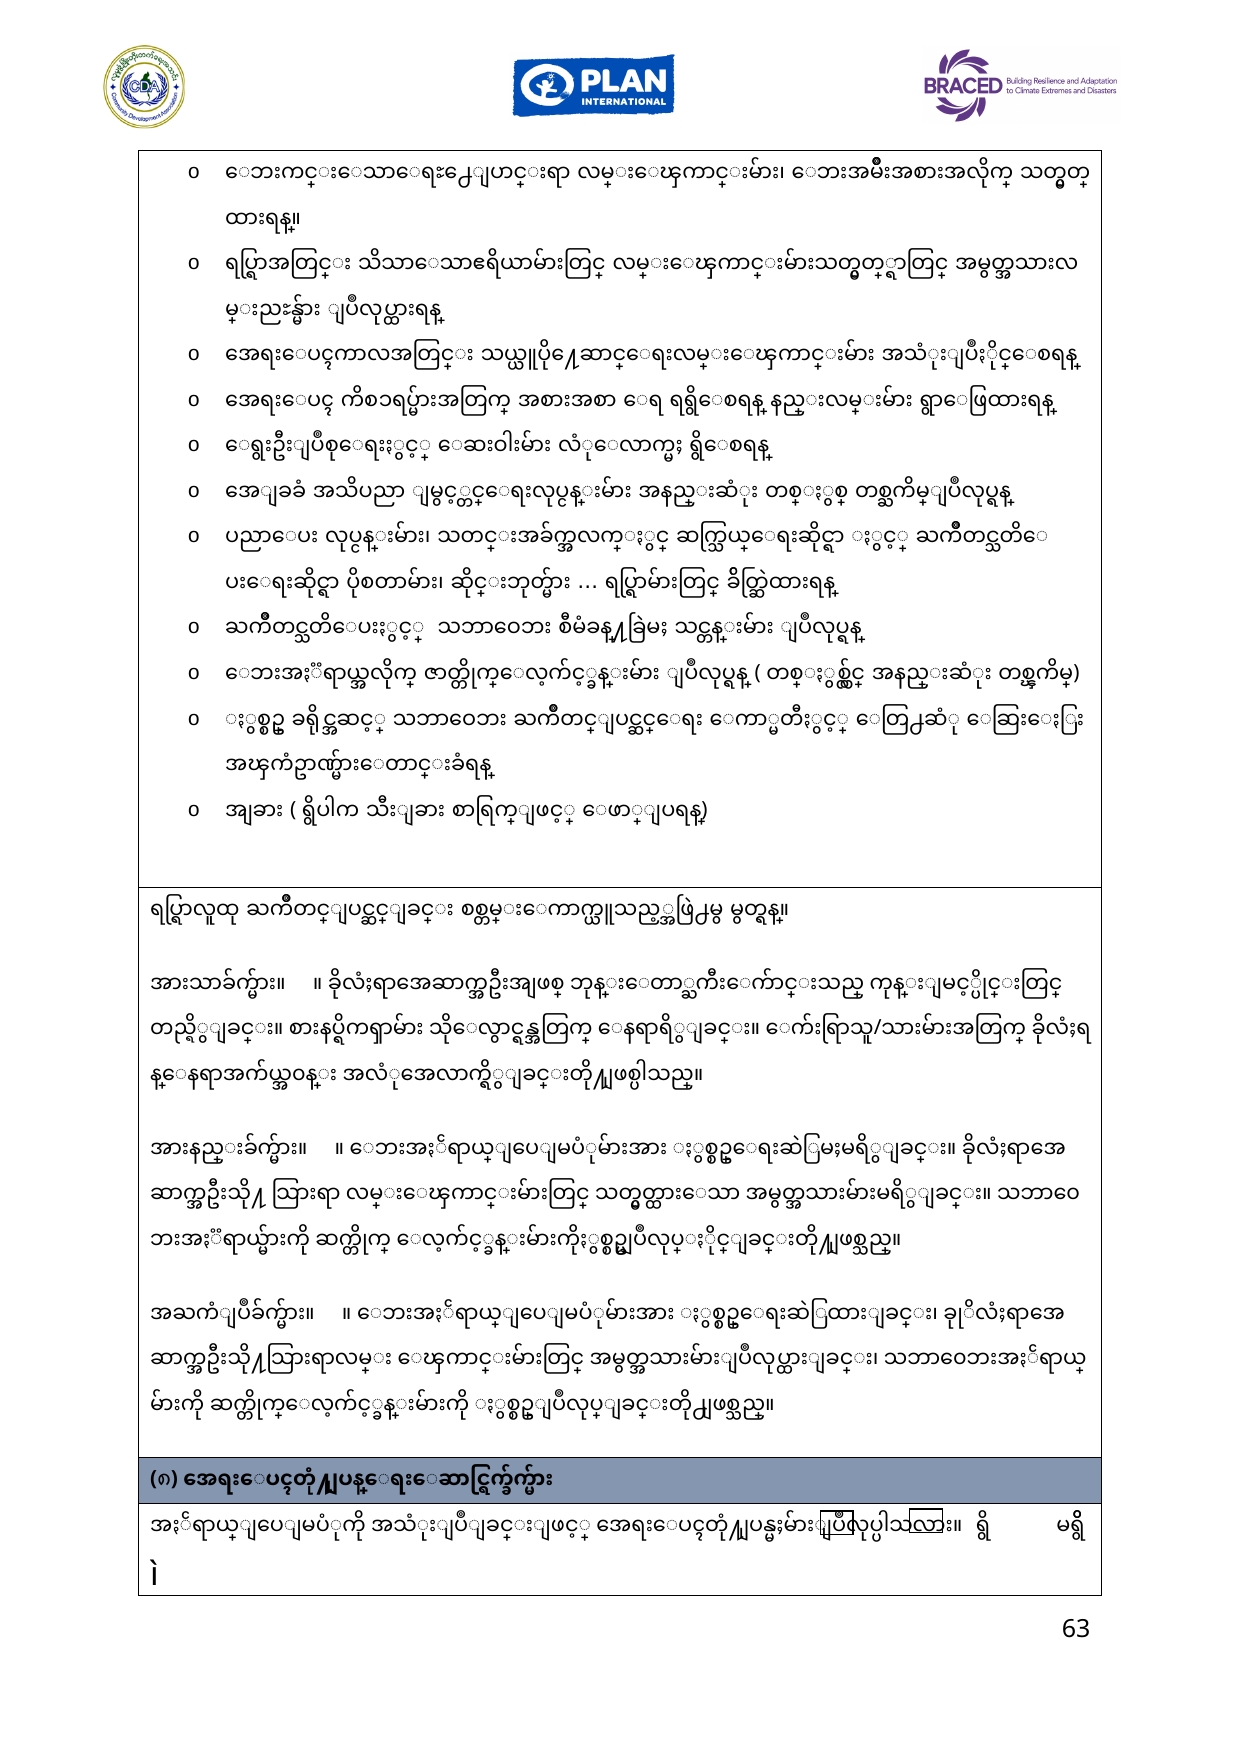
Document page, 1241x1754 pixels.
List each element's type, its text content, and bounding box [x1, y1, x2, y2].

table_cell (၈) အေရးေပၚတုံ႔ျပန္ေရးေဆာင္ရြက္ခ်က္မ်ား [139, 1458, 1101, 1503]
picture [509, 52, 678, 120]
picture [103, 45, 185, 129]
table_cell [139, 151, 1101, 887]
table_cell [139, 1504, 1101, 1595]
table_cell ရပ္ရြာလူထု ႀကိဳတင္ျပင္ဆင္ျခင္း စစ္တမ္းေကာက္ယူသည့္အဖြဲ႕မွ မွတ္ရန္။ အားသာခ်က္မ်ား။ ။ ခိုလံႈရာအေဆာက္အဦးအျဖစ္ ဘုန္းေတာ္ႀကီးေက်ာင္းသည္ ကုန္းျမင့္ပိုင္းတြင္ တည္ရိွျခင္း။ စားနပ္ရိကၡာမ်ား သိုေလွာင္ရန္အတြက္ ေနရာရိွျခင္း။ ေက်းရြာသူ/သားမ်ားအတြက္ ခိုလံႈရန္ေနရာအက်ယ္အ၀န္း အလံုအေလာက္ရိွျခင္းတို႔ျဖစ္ပါသည္။ အားနည္းခ်က္မ်ား။ ။ ေဘးအႏၲရာယ္ျပေျမပံုမ်ားအား ႏွစ္စဥ္ေရးဆဲြမႈမရိွျခင္း။ ခိုလံႈရာအေဆာက္အဦးသို႔ သြားရာ လမ္းေၾကာင္းမ်ားတြင္ သတ္မွတ္ထားေသာ အမွတ္အသားမ်ားမရိွျခင္း။ သဘာ၀ေဘးအႏၱရာယ္မ်ားကို ဆက္တိုက္ ေလ့က်င့္ခန္းမ်ားကိုႏွစ္စဥ္မျပဳလုပ္ႏိုင္ျခင္းတို႔ျဖစ္သည္။ အႀကံျပဳခ်က္မ်ား။ ။ ေဘးအႏၲရာယ္ျပေျမပံုမ်ားအား ႏွစ္စဥ္ေရးဆဲြထားျခင္း၊ ခုုိလံႈရာအေဆာက္အဦးသို႔သြားရာလမ္း ေၾကာင္းမ်ားတြင္ အမွတ္အသားမ်ားျပဳလုပ္ထားျခင္း၊ သဘာ၀ေဘးအႏၲရာယ္မ်ားကို ဆက္တိုက္ေလ့က်င့္ခန္းမ်ားကို ႏွစ္စဥ္ျပဳလုပ္ျခင္းတို႕ျဖစ္သည္။ [139, 888, 1101, 1457]
picture [920, 45, 1122, 125]
